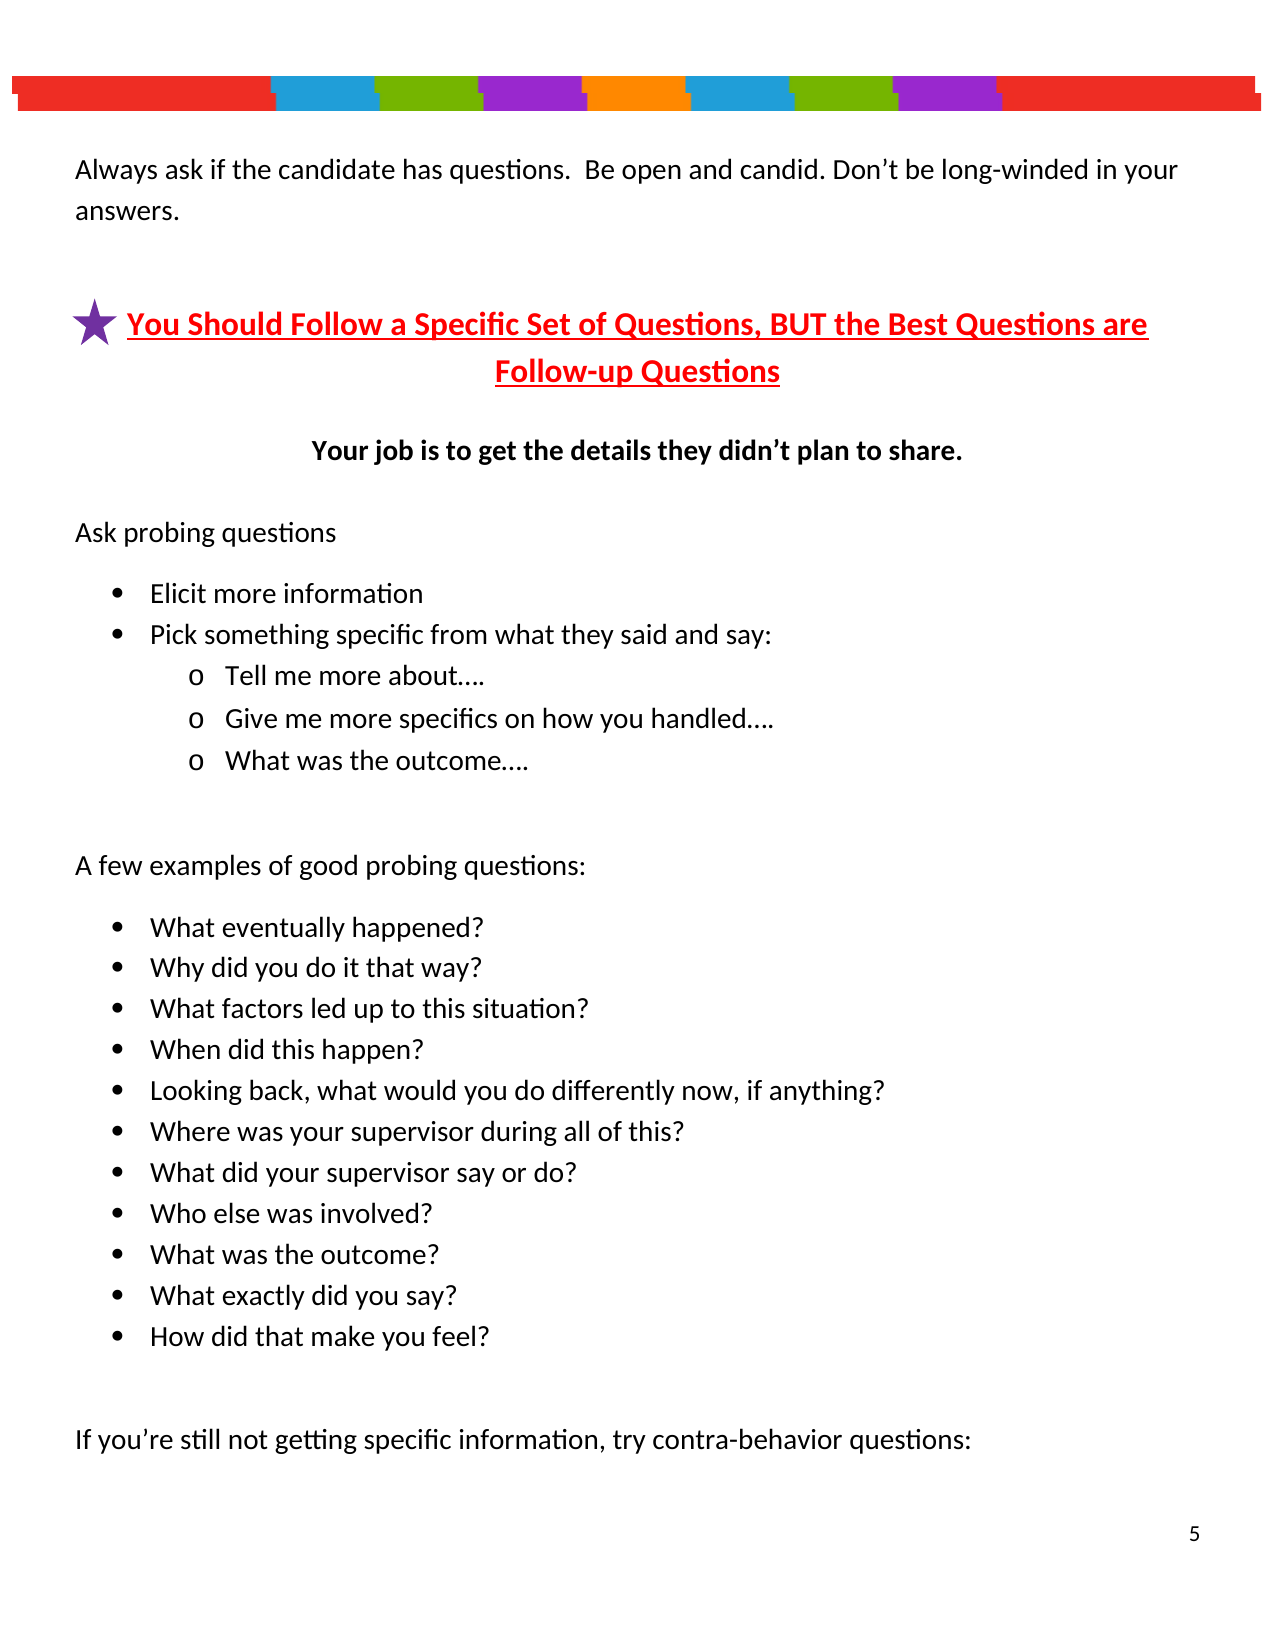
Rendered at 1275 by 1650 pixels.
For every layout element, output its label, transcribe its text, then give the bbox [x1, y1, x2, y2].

list Why did you do it that way? [112, 949, 1200, 985]
text Your job is to get the details they didn’t plan to share. [75, 432, 1200, 467]
text Ask probing questions [75, 514, 1200, 549]
list Elicit more information [112, 575, 1200, 611]
list Where was your supervisor during all of this? [112, 1113, 1200, 1149]
list Give me more specifics on how you handled…. [187, 700, 1200, 737]
list Tell me more about…. [187, 657, 1200, 694]
picture [12, 76, 1262, 111]
list What exactly did you say? [112, 1277, 1200, 1313]
list What was the outcome…. [187, 742, 1200, 779]
list What eventually happened? [112, 909, 1200, 944]
text A few examples of good probing questions: [75, 847, 1200, 882]
list Looking back, what would you do differently now, if anything? [112, 1072, 1200, 1108]
list What did your supervisor say or do? [112, 1154, 1200, 1190]
text If you’re still not getting specific information, try contra-behavior questions: [75, 1421, 1200, 1456]
list How did that make you feel? [112, 1318, 1200, 1354]
text You Should Follow a Specific Set of Questions, BUT the Best Questions are Follow-up Questions [75, 303, 1200, 391]
list Who else was involved? [112, 1195, 1200, 1231]
list When did this happen? [112, 1031, 1200, 1067]
list What was the outcome? [112, 1236, 1200, 1272]
text Always ask if the candidate has questions. Be open and candid. Don’t be long-winded in your answers. [75, 151, 1200, 228]
list What factors led up to this situation? [112, 991, 1200, 1026]
list Pick something specific from what they said and say: [112, 616, 1200, 652]
